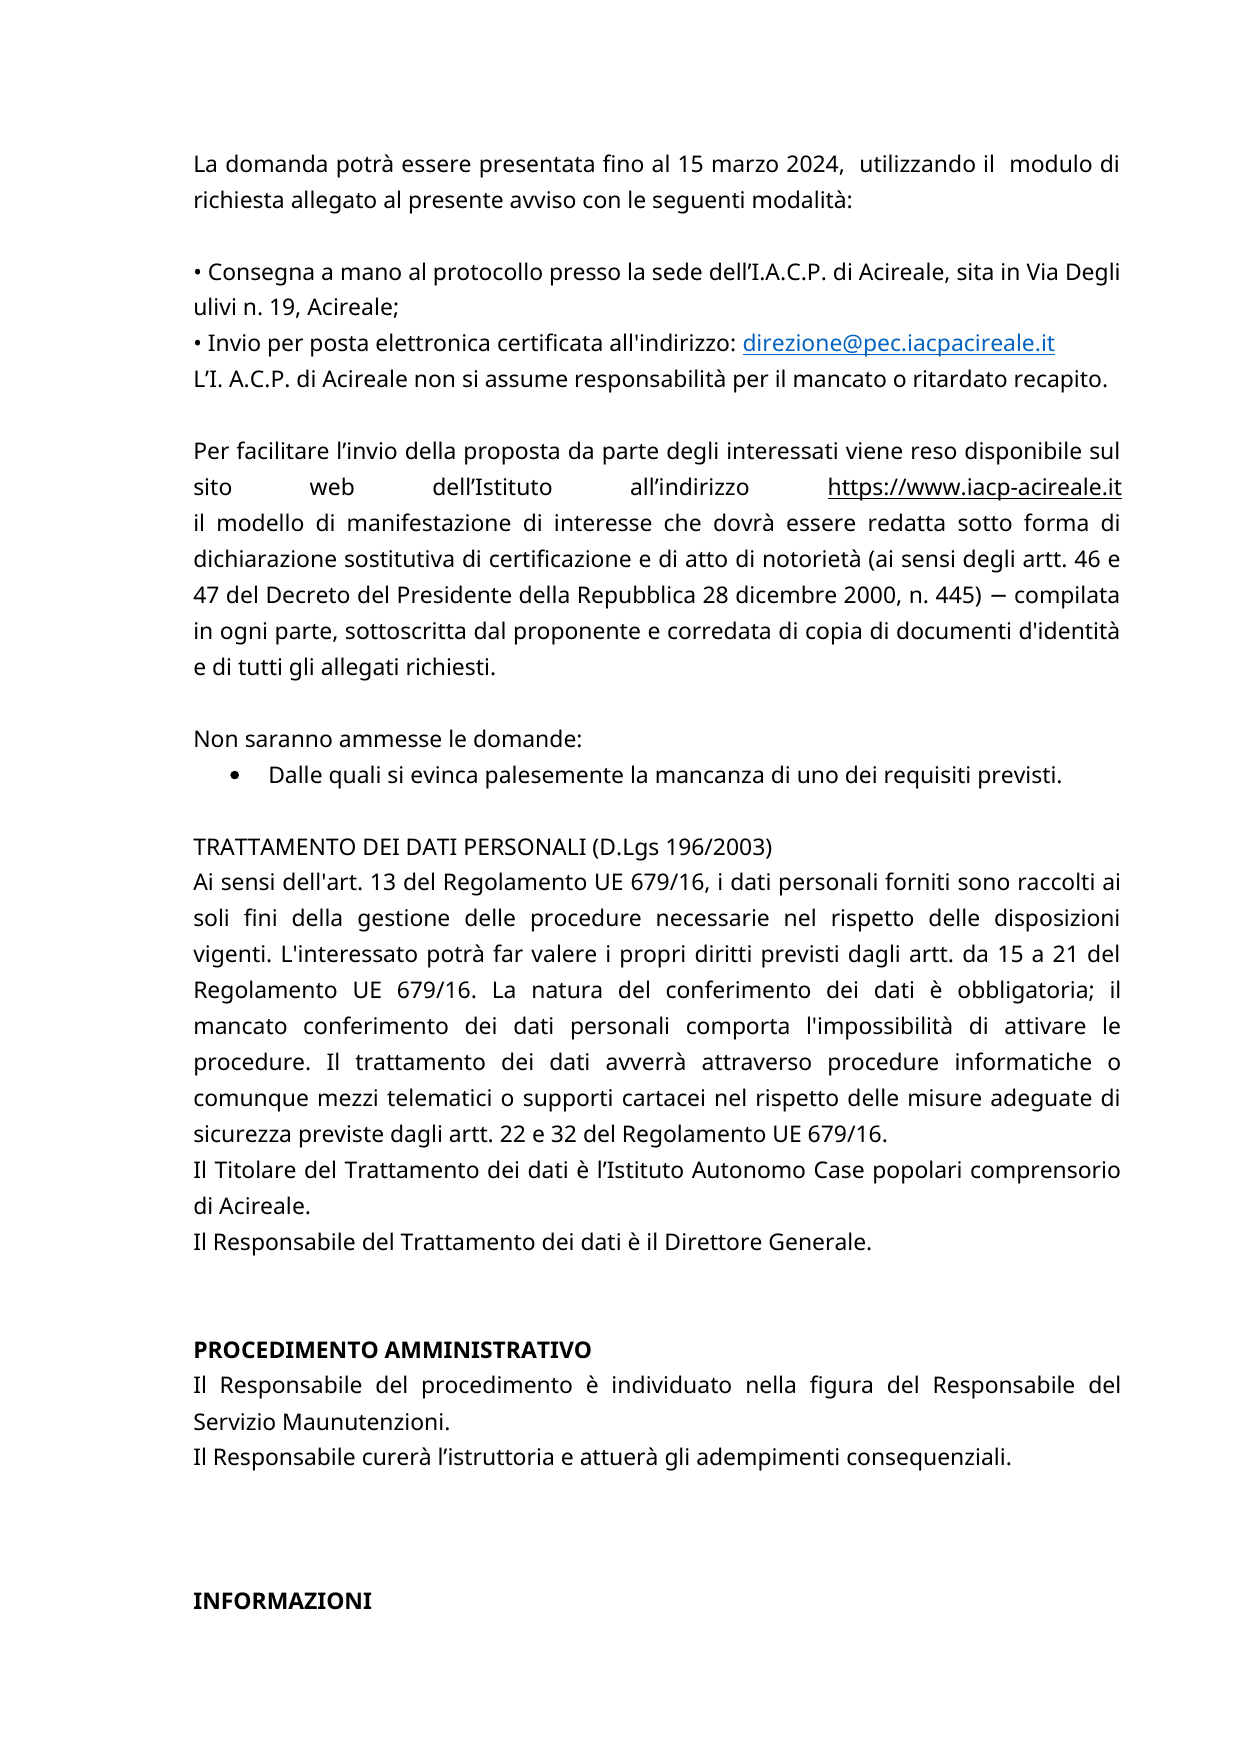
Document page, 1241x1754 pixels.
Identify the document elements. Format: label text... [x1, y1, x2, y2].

text TRATTAMENTO DEI DATI PERSONALI (D.Lgs 196/2003) [193, 830, 1122, 862]
list Dalle quali si evinca palesemente la mancanza di uno dei requisiti previsti. [231, 758, 1122, 790]
text Il Responsabile curerà l’istruttoria e attuerà gli adempimenti consequenziali. [193, 1441, 1122, 1473]
text Non saranno ammesse le domande: [193, 723, 1122, 754]
text Il Titolare del Trattamento dei dati è l’Istituto Autonomo Case popolari comprensorio di Acireale. [193, 1154, 1122, 1221]
text L’I. A.C.P. di Acireale non si assume responsabilità per il mancato o ritardato recapito. [193, 363, 1122, 394]
text Il Responsabile del Trattamento dei dati è il Direttore Generale. [193, 1226, 1122, 1257]
text INFORMAZIONI [193, 1585, 1122, 1616]
text Per facilitare l’invio della proposta da parte degli interessati viene reso disponibile sul sito web dell’Istituto all’indirizzo https://www.iacp-acireale.it il modello di manifestazione di interesse che dovrà essere redatta sotto forma di dichiarazione sostitutiva di certificazione e di atto di notorietà (ai sensi degli artt. 46 e 47 del Decreto del Presidente della Repubblica 28 dicembre 2000, n. 445) − compilata in ogni parte, sottoscritta dal proponente e corredata di copia di documenti d'identità e di tutti gli allegati richiesti. [193, 435, 1122, 682]
text La domanda potrà essere presentata fino al 15 marzo 2024, utilizzando il modulo di richiesta allegato al presente avviso con le seguenti modalità: [193, 148, 1122, 215]
text Ai sensi dell'art. 13 del Regolamento UE 679/16, i dati personali forniti sono raccolti ai soli fini della gestione delle procedure necessarie nel rispetto delle disposizioni vigenti. L'interessato potrà far valere i propri diritti previsti dagli artt. da 15 a 21 del Regolamento UE 679/16. La natura del conferimento dei dati è obbligatoria; il mancato conferimento dei dati personali comporta l'impossibilità di attivare le procedure. Il trattamento dei dati avverrà attraverso procedure informatiche o comunque mezzi telematici o supporti cartacei nel rispetto delle misure adeguate di sicurezza previste dagli artt. 22 e 32 del Regolamento UE 679/16. [193, 866, 1122, 1149]
text • Invio per posta elettronica certificata all'indirizzo: direzione@pec.iacpacireale.it [193, 327, 1122, 358]
text Il Responsabile del procedimento è individuato nella figura del Responsabile del Servizio Maunutenzioni. [193, 1369, 1122, 1437]
text • Consegna a mano al protocollo presso la sede dell’I.A.C.P. di Acireale, sita in Via Degli ulivi n. 19, Acireale; [193, 255, 1122, 323]
text PROCEDIMENTO AMMINISTRATIVO [193, 1333, 1122, 1365]
